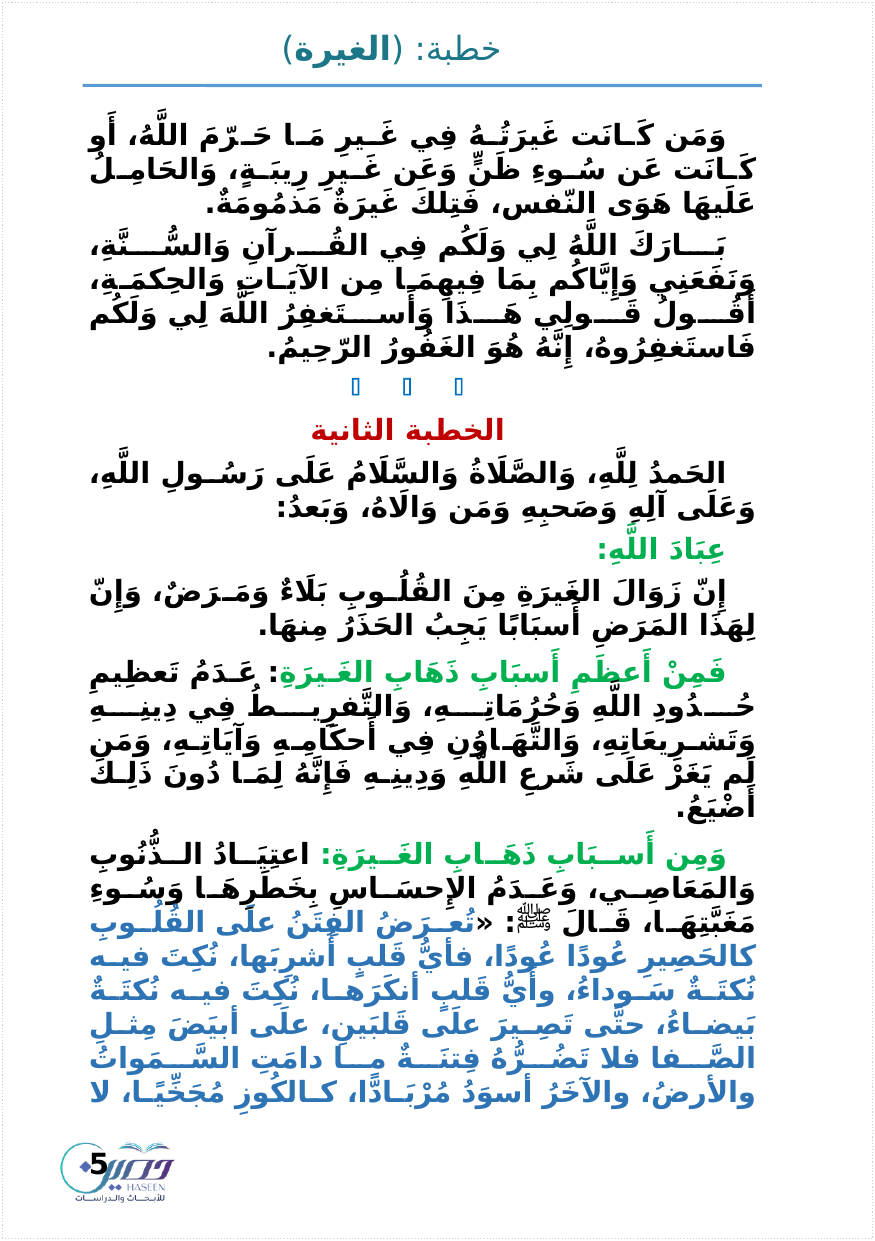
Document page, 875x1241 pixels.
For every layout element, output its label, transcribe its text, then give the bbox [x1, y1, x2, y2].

text الحَمدُ لِلَّهِ، وَالصَّلَاةُ وَالسَّلَامُ عَلَى رَسُولِ اللَّهِ، وَعَلَى آلِهِ وَصَحبِهِ وَمَن وَالَاهُ، وَبَعدُ: [89, 456, 756, 524]
text إِنّ زَوَالَ الغَيرَةِ مِنَ القُلُوبِ بَلَاءٌ وَمَرَضٌ، وَإِنّ لِهَذَا المَرَضِ أَسبَابًا يَجِبُ الحَذَرُ مِنهَا. [89, 574, 756, 642]
text فَمِنْ أَعظَمِ أَسبَابِ ذَهَابِ الغَيرَةِ: عَدَمُ تَعظِيمِ حُدُودِ اللَّهِ وَحُرُمَاتِهِ، وَالتَّفرِيطُ فِي دِينِهِ وَتَشرِيعَاتِهِ، وَالتَّهَاوُنِ فِي أَحكَامِهِ وَآيَاتِهِ، وَمَن لَم يَغَرْ عَلَى شَرعِ اللَّهِ وَدِينِهِ فَإِنَّهُ لِمَا دُونَ ذَلِكَ أَضْيَعُ. [89, 655, 756, 825]
text عِبَادَ اللَّهِ: [89, 532, 756, 566]
picture [57, 1138, 177, 1205]
text بَارَكَ اللَّهُ لِي وَلَكُم فِي القُرآنِ وَالسُّنَّةِ، وَنَفَعَنِي وَإِيَّاكُم بِمَا فِيهِمَا مِن الآيَاتِ وَالحِكمَةِ، أَقُولُ قَولِي هَذَا وَأَستَغفِرُ اللَّهَ لِي وَلَكُم فَاستَغفِرُوهُ، إِنَّهُ هُوَ الغَفُورُ الرّحِيمُ. [89, 228, 756, 364]
text وَمَن كَانَت غَيرَتُهُ فِي غَيرِ مَا حَرّمَ اللَّهُ، أَو كَانَت عَن سُوءِ ظَنٍّ وَعَن غَيرِ رِيبَةٍ، وَالحَامِلُ عَلَيهَا هَوَى النّفس، فَتِلكَ غَيرَةٌ مَذمُومَةٌ. [89, 118, 756, 220]
text الخطبة الثانية [89, 414, 756, 448]
